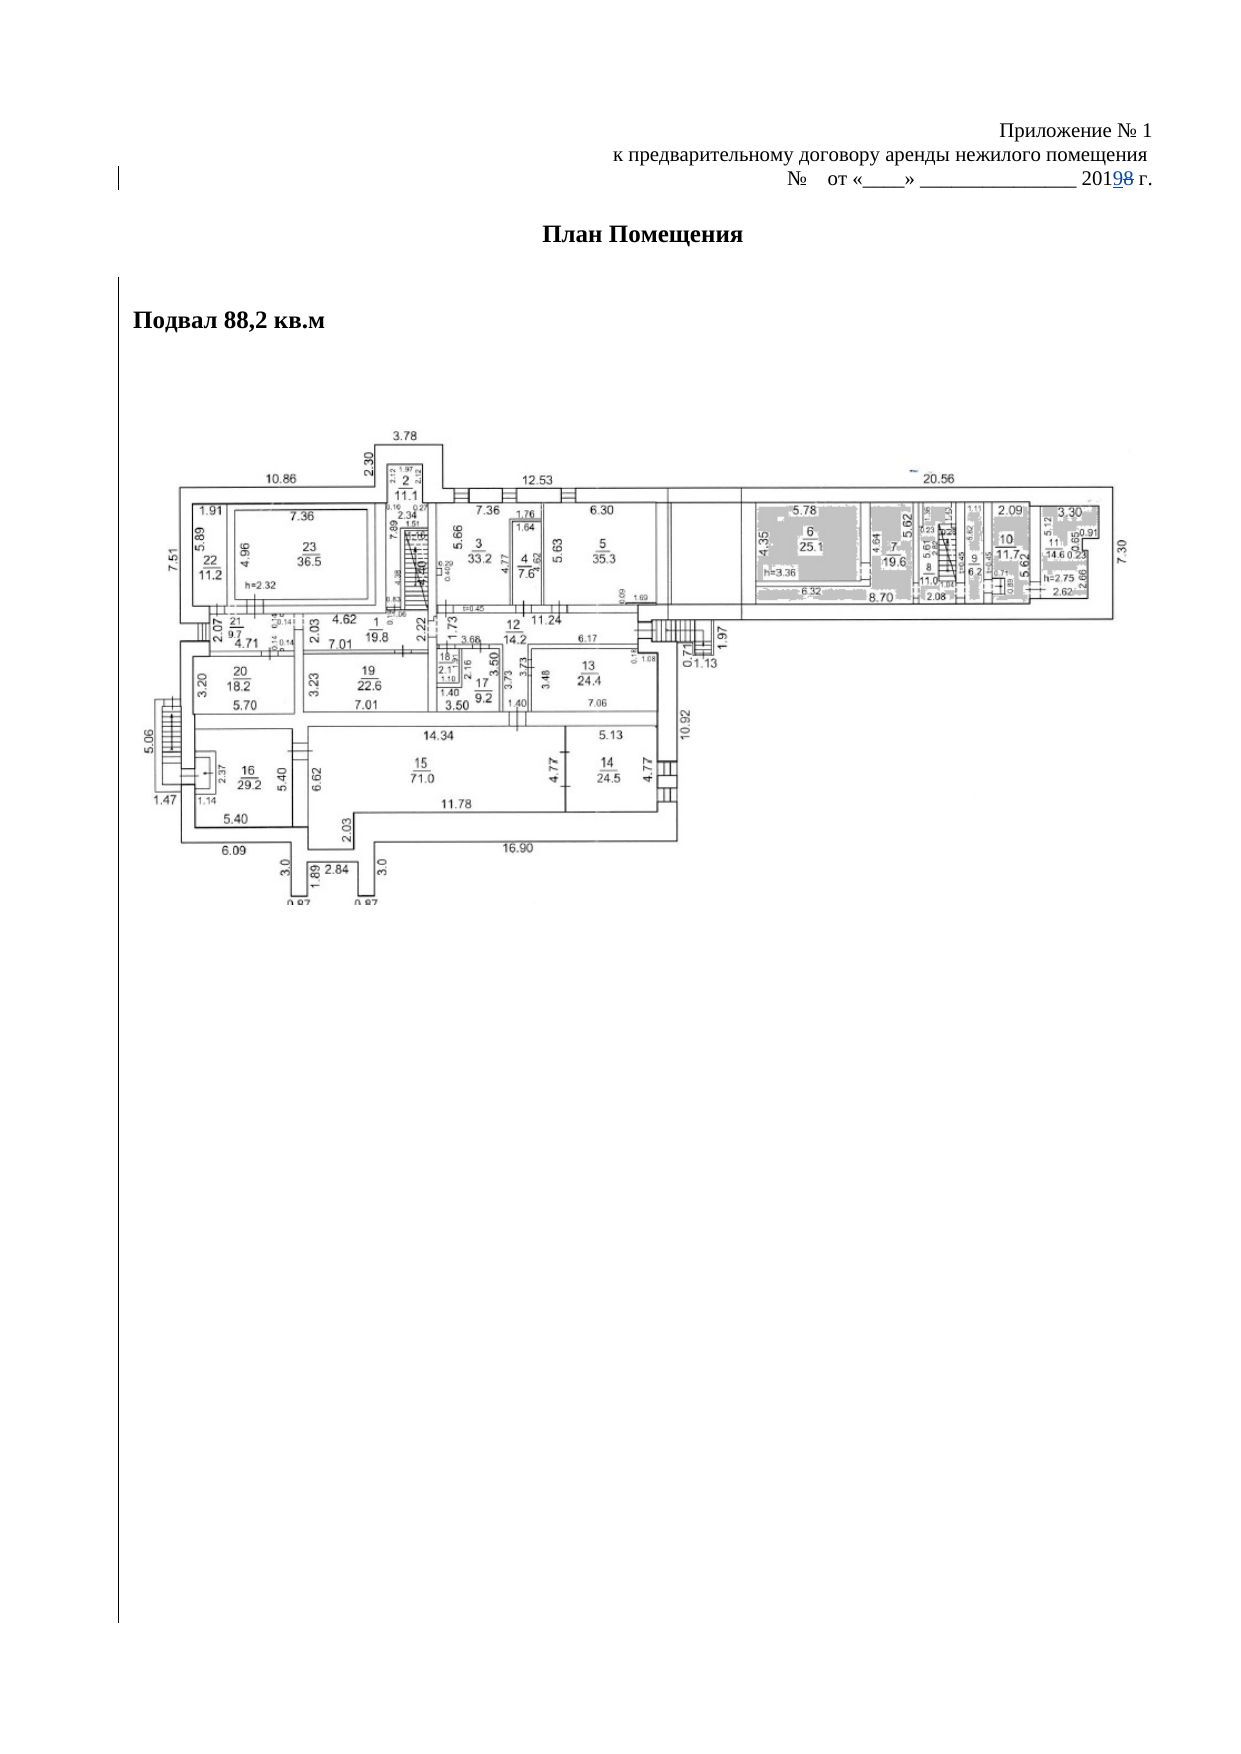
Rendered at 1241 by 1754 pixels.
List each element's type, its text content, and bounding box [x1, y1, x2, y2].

picture [132, 420, 1152, 905]
text к предварительному договору аренды нежилого помещения № от «____» _______________ 201 г. [133, 142, 1152, 190]
text План Помещения [133, 219, 1152, 248]
text Подвал 88,2 кв.м [133, 305, 1152, 334]
text Приложение № 1 [133, 118, 1152, 142]
